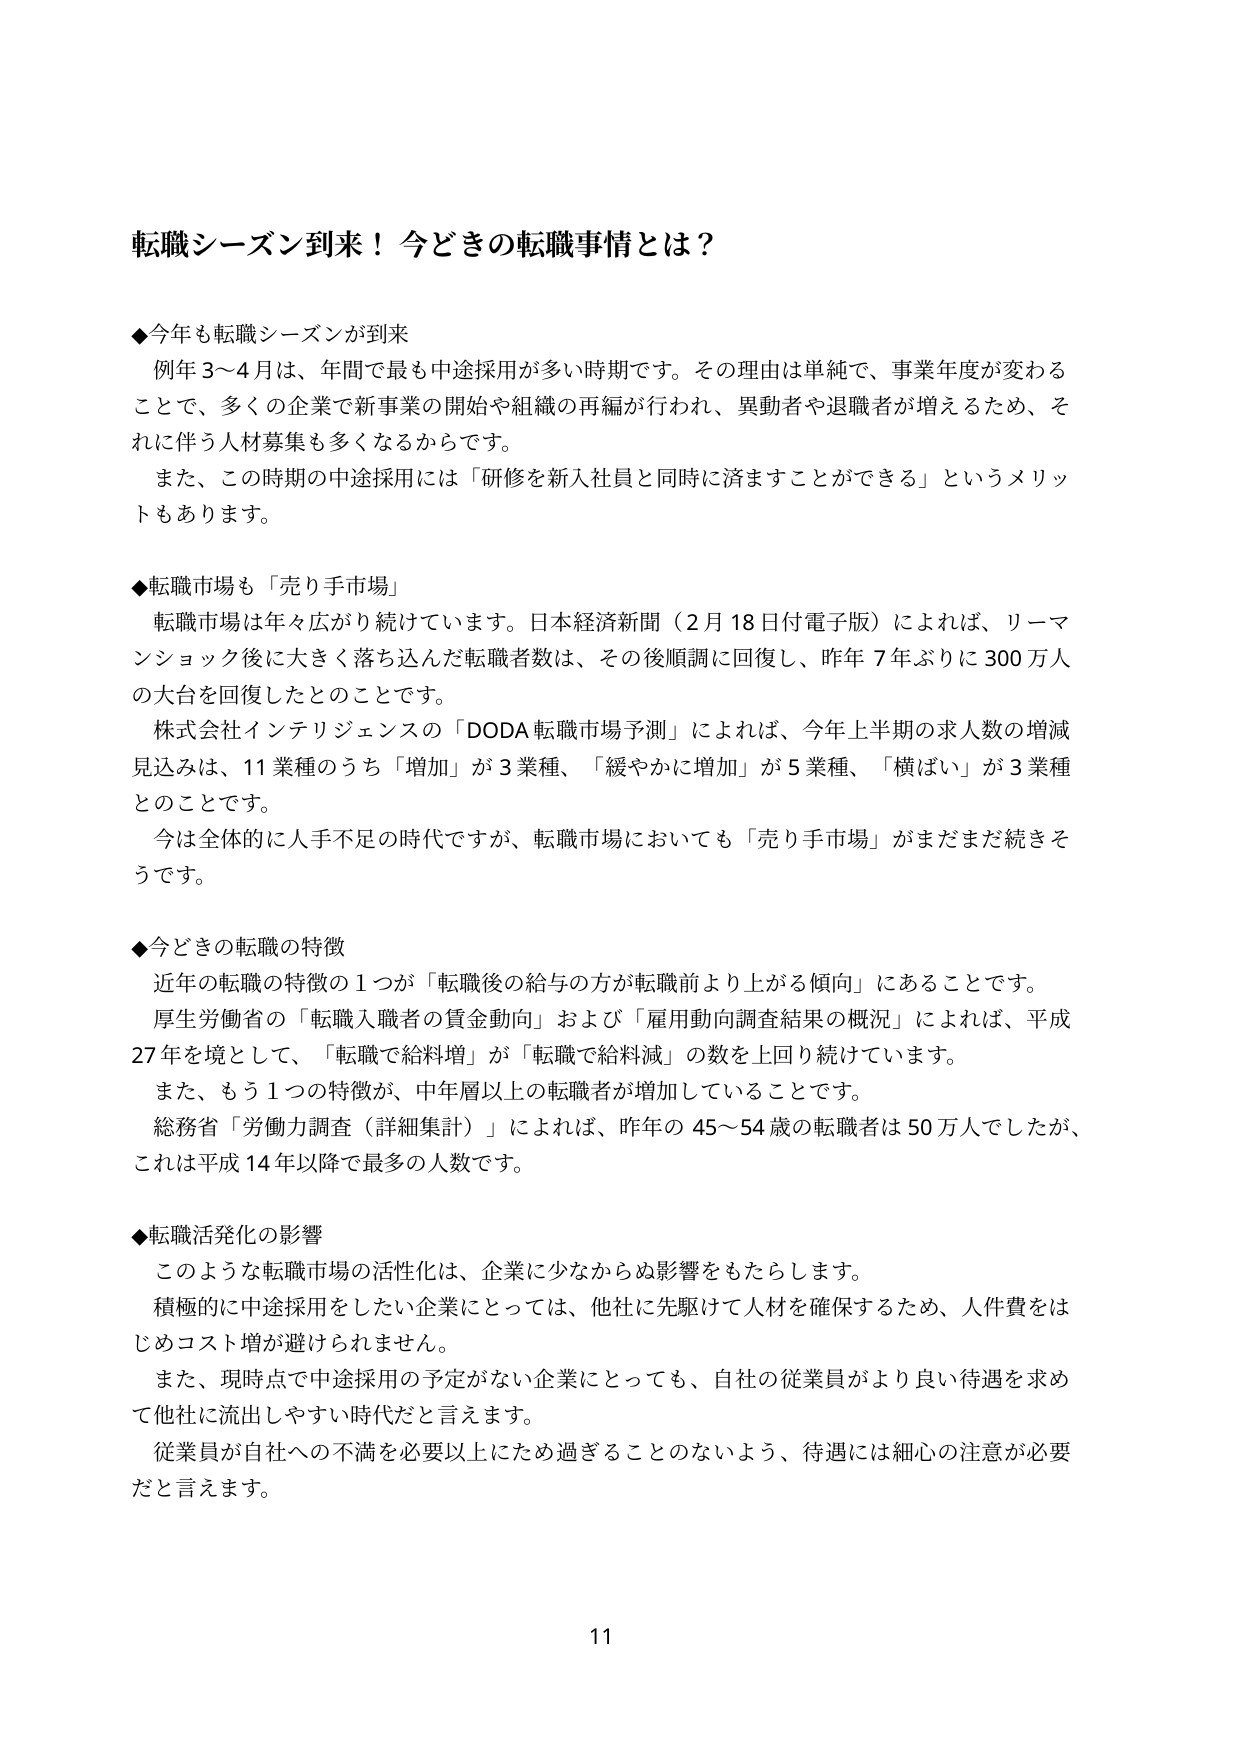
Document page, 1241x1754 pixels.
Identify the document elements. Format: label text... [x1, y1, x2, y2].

text 転職市場は年々広がり続けています。日本経済新聞（2月18日付電子版）によれば、リーマンショック後に大きく落ち込んだ転職者数は、その後順調に回復し、昨年7年ぶりに300万人の大台を回復したとのことです。 [131, 603, 1071, 712]
text 近年の転職の特徴の１つが「転職後の給与の方が転職前より上がる傾向」にあることです。 [131, 964, 1071, 1000]
text 積極的に中途採用をしたい企業にとっては、他社に先駆けて人材を確保するため、人件費をはじめコスト増が避けられません。 [131, 1288, 1071, 1360]
text 厚生労働省の「転職入職者の賃金動向」および「雇用動向調査結果の概況」によれば、平成27年を境として、「転職で給料増」が「転職で給料減」の数を上回り続けています。 [131, 1000, 1071, 1072]
text ◆転職活発化の影響 [131, 1216, 1071, 1252]
text ◆今どきの転職の特徴 [131, 928, 1071, 964]
text このような転職市場の活性化は、企業に少なからぬ影響をもたらします。 [131, 1252, 1071, 1288]
text 株式会社インテリジェンスの「DODA転職市場予測」によれば、今年上半期の求人数の増減見込みは、11業種のうち「増加」が3業種、「緩やかに増加」が5業種、「横ばい」が3業種とのことです。 [131, 712, 1071, 820]
text ◆今年も転職シーズンが到来 [131, 315, 1071, 351]
text 従業員が自社への不満を必要以上にため過ぎることのないよう、待遇には細心の注意が必要だと言えます。 [131, 1432, 1071, 1504]
text また、現時点で中途採用の予定がない企業にとっても、自社の従業員がより良い待遇を求めて他社に流出しやすい時代だと言えます。 [131, 1360, 1071, 1432]
text また、もう１つの特徴が、中年層以上の転職者が増加していることです。 [131, 1072, 1071, 1108]
text 総務省「労働力調査（詳細集計）」によれば、昨年の45～54歳の転職者は50万人でしたが、これは平成14年以降で最多の人数です。 [131, 1108, 1071, 1180]
text また、この時期の中途採用には「研修を新入社員と同時に済ますことができる」というメリットもあります。 [131, 459, 1071, 531]
text 今は全体的に人手不足の時代ですが、転職市場においても「売り手市場」がまだまだ続きそうです。 [131, 820, 1071, 892]
text ◆転職市場も「売り手市場」 [131, 567, 1071, 603]
text 転職シーズン到来！ 今どきの転職事情とは？ [131, 207, 1071, 279]
text 例年3～4月は、年間で最も中途採用が多い時期です。その理由は単純で、事業年度が変わることで、多くの企業で新事業の開始や組織の再編が行われ、異動者や退職者が増えるため、それに伴う人材募集も多くなるからです。 [131, 351, 1071, 459]
